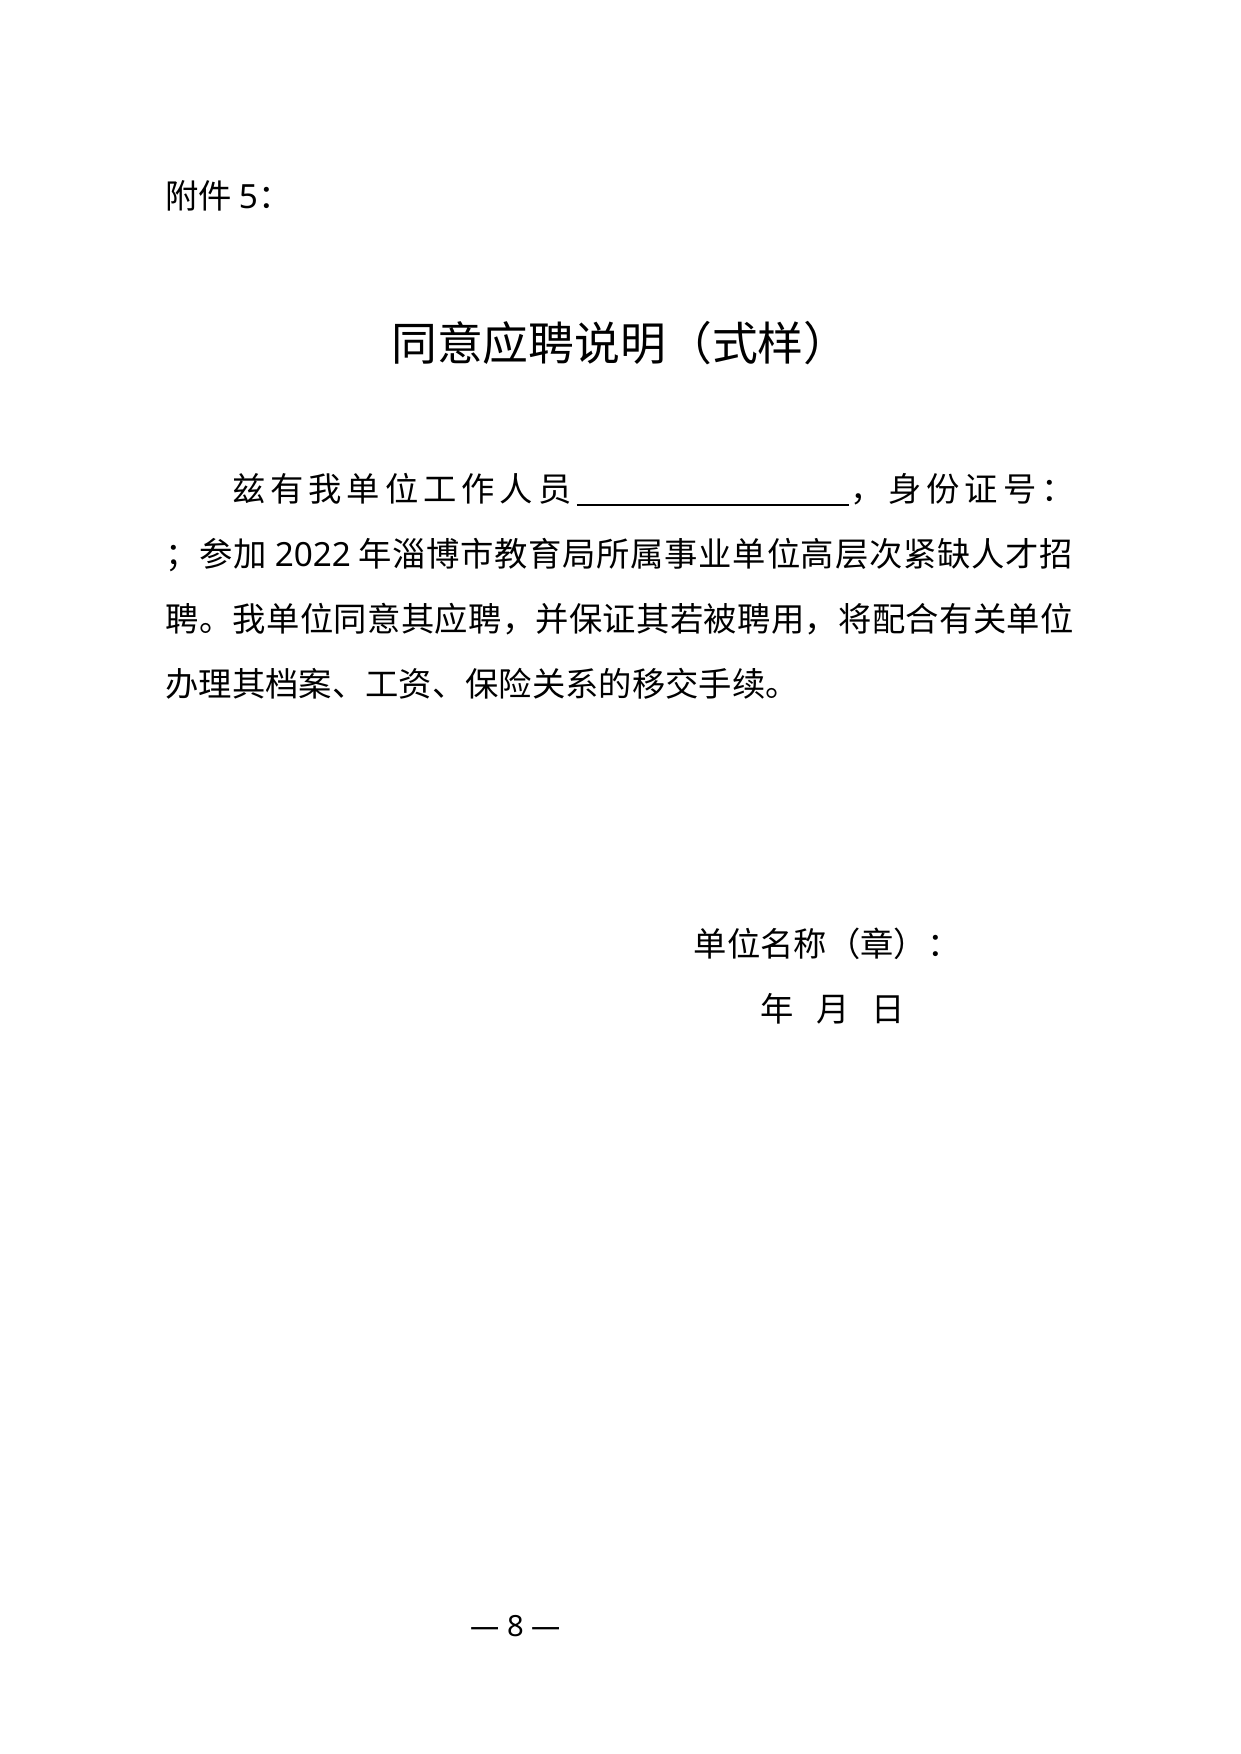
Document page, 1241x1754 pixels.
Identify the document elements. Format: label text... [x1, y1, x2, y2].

text 同意应聘说明（式样） [165, 292, 1075, 389]
text 兹有我单位工作人员 ，身份证号： ；参加2022年淄博市教育局所属事业单位高层次紧缺人才招聘。我单位同意其应聘，并保证其若被聘用，将配合有关单位办理其档案、工资、保险关系的移交手续。 [165, 454, 1075, 714]
text 年 月 日 [165, 974, 1075, 1039]
text 单位名称（章）： [165, 909, 1075, 974]
text 附件5： [165, 162, 1075, 227]
